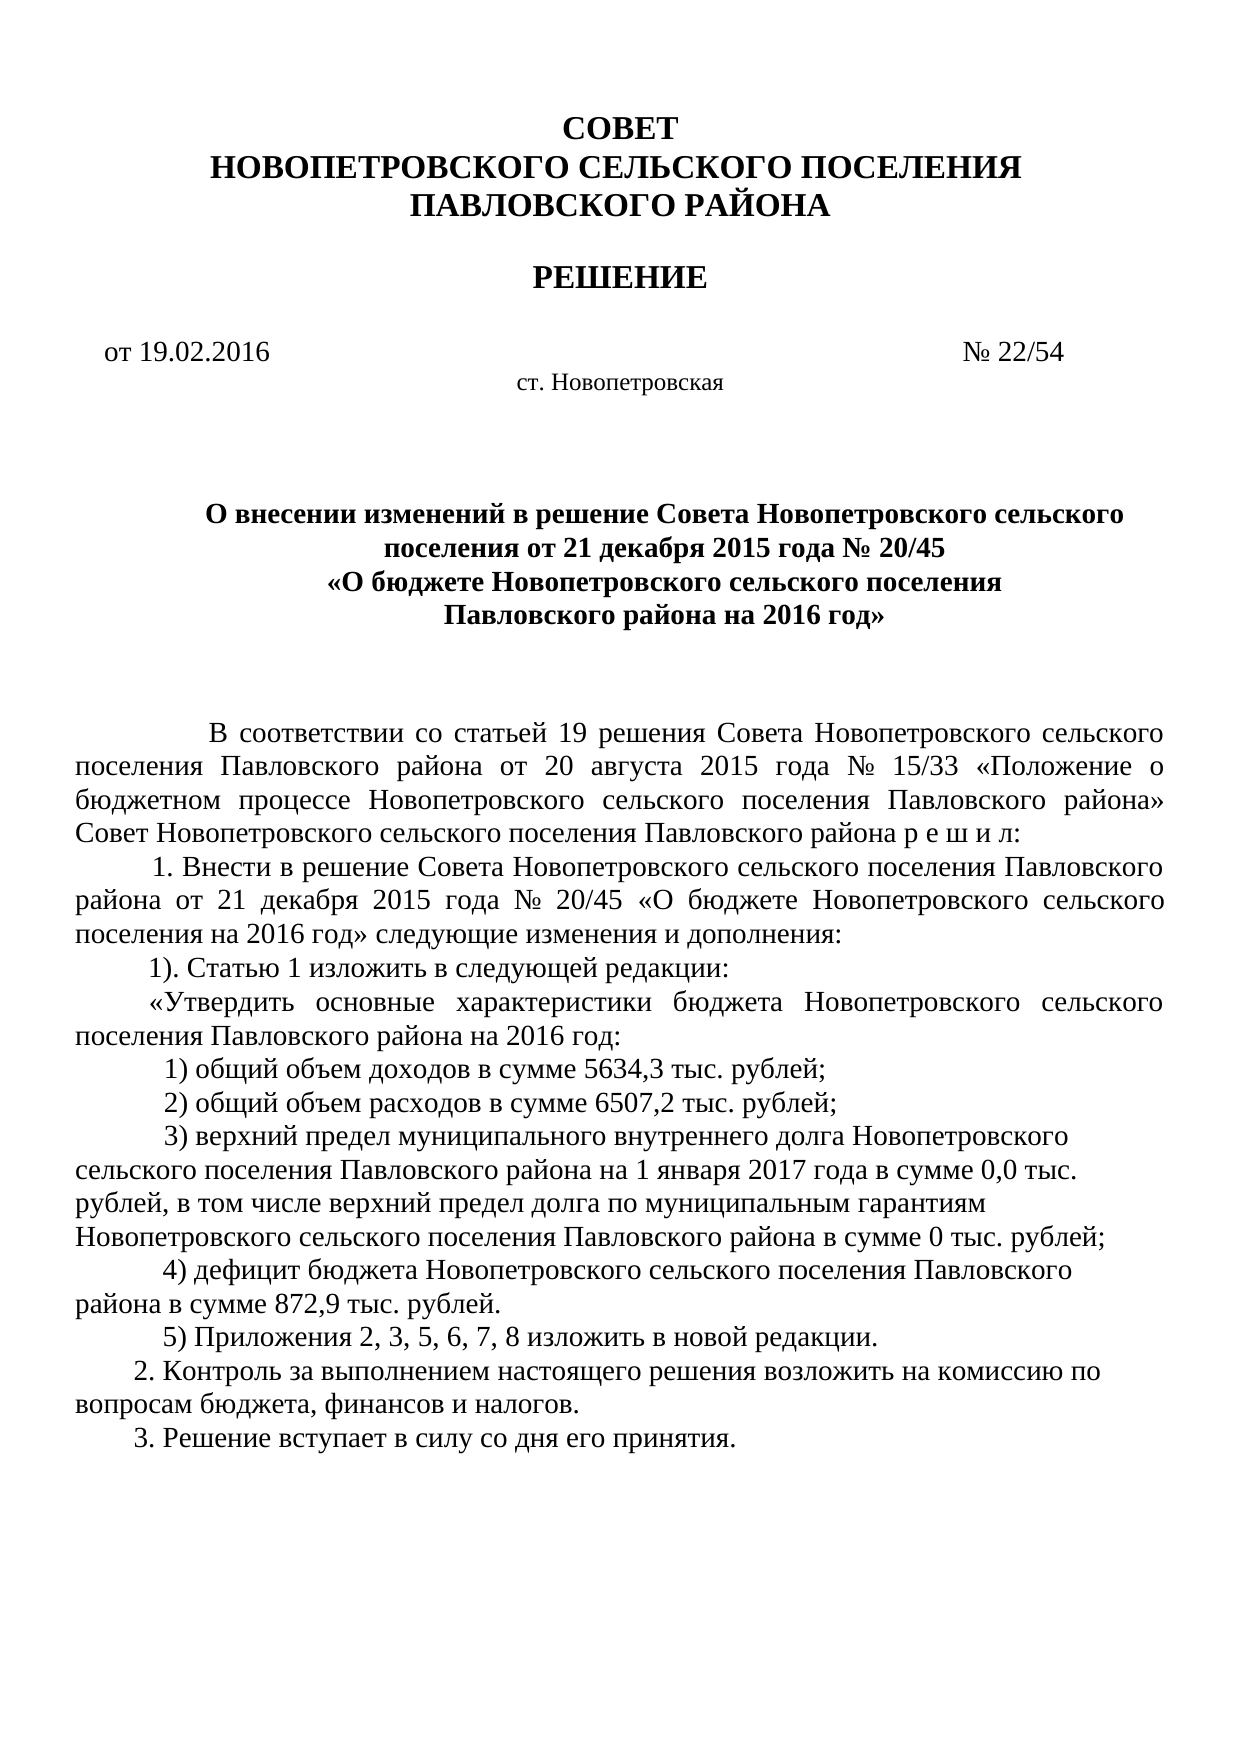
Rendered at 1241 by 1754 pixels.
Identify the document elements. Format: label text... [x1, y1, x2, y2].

text 1) общий объем доходов в сумме 5634,3 тыс. рублей; [75, 1051, 1165, 1085]
text от 19.02.2016 № 22/54 ст. Новопетровская [75, 334, 1165, 396]
text «О бюджете Новопетровского сельского поселения [75, 564, 1165, 597]
text О внесении изменений в решение Совета Новопетровского сельского [75, 497, 1165, 530]
text 1. Внести в решение Совета Новопетровского сельского поселения Павловского района от 21 декабря 2015 года № 20/45 «О бюджете Новопетровского сельского поселения на 2016 год» следующие изменения и дополнения: [75, 849, 1165, 949]
text СОВЕТ [75, 108, 1165, 147]
text НОВОПЕТРОВСКОГО СЕЛЬСКОГО ПОСЕЛЕНИЯ ПАВЛОВСКОГО РАЙОНА [75, 147, 1165, 223]
text РЕШЕНИЕ [75, 257, 1165, 295]
text 3. Решение вступает в силу со дня его принятия. [75, 1420, 1165, 1454]
text 1). Статью 1 изложить в следующей редакции: [75, 950, 1164, 983]
text «Утвердить основные характеристики бюджета Новопетровского сельского поселения Павловского района на 2016 год: [75, 984, 1164, 1051]
text 2) общий объем расходов в сумме 6507,2 тыс. рублей; [75, 1085, 1165, 1118]
text 4) дефицит бюджета Новопетровского сельского поселения Павловского района в сумме 872,9 тыс. рублей. [75, 1252, 1165, 1319]
text 5) Приложения 2, 3, 5, 6, 7, 8 изложить в новой редакции. [75, 1319, 1165, 1353]
text 3) верхний предел муниципального внутреннего долга Новопетровского сельского поселения Павловского района на 1 января 2017 года в сумме 0,0 тыс. рублей, в том числе верхний предел долга по муниципальным гарантиям Новопетровского сельского поселения Павловского района в сумме 0 тыс. рублей; [75, 1118, 1165, 1252]
text В соответствии со статьей 19 решения Совета Новопетровского сельского поселения Павловского района от 20 августа 2015 года № 15/33 «Положение о бюджетном процессе Новопетровского сельского поселения Павловского района» Совет Новопетровского сельского поселения Павловского района р е ш и л: [75, 715, 1165, 849]
text 2. Контроль за выполнением настоящего решения возложить на комиссию по вопросам бюджета, финансов и налогов. [75, 1353, 1165, 1420]
text Павловского района на 2016 год» [75, 597, 1165, 631]
text поселения от 21 декабря 2015 года № 20/45 [75, 530, 1165, 564]
